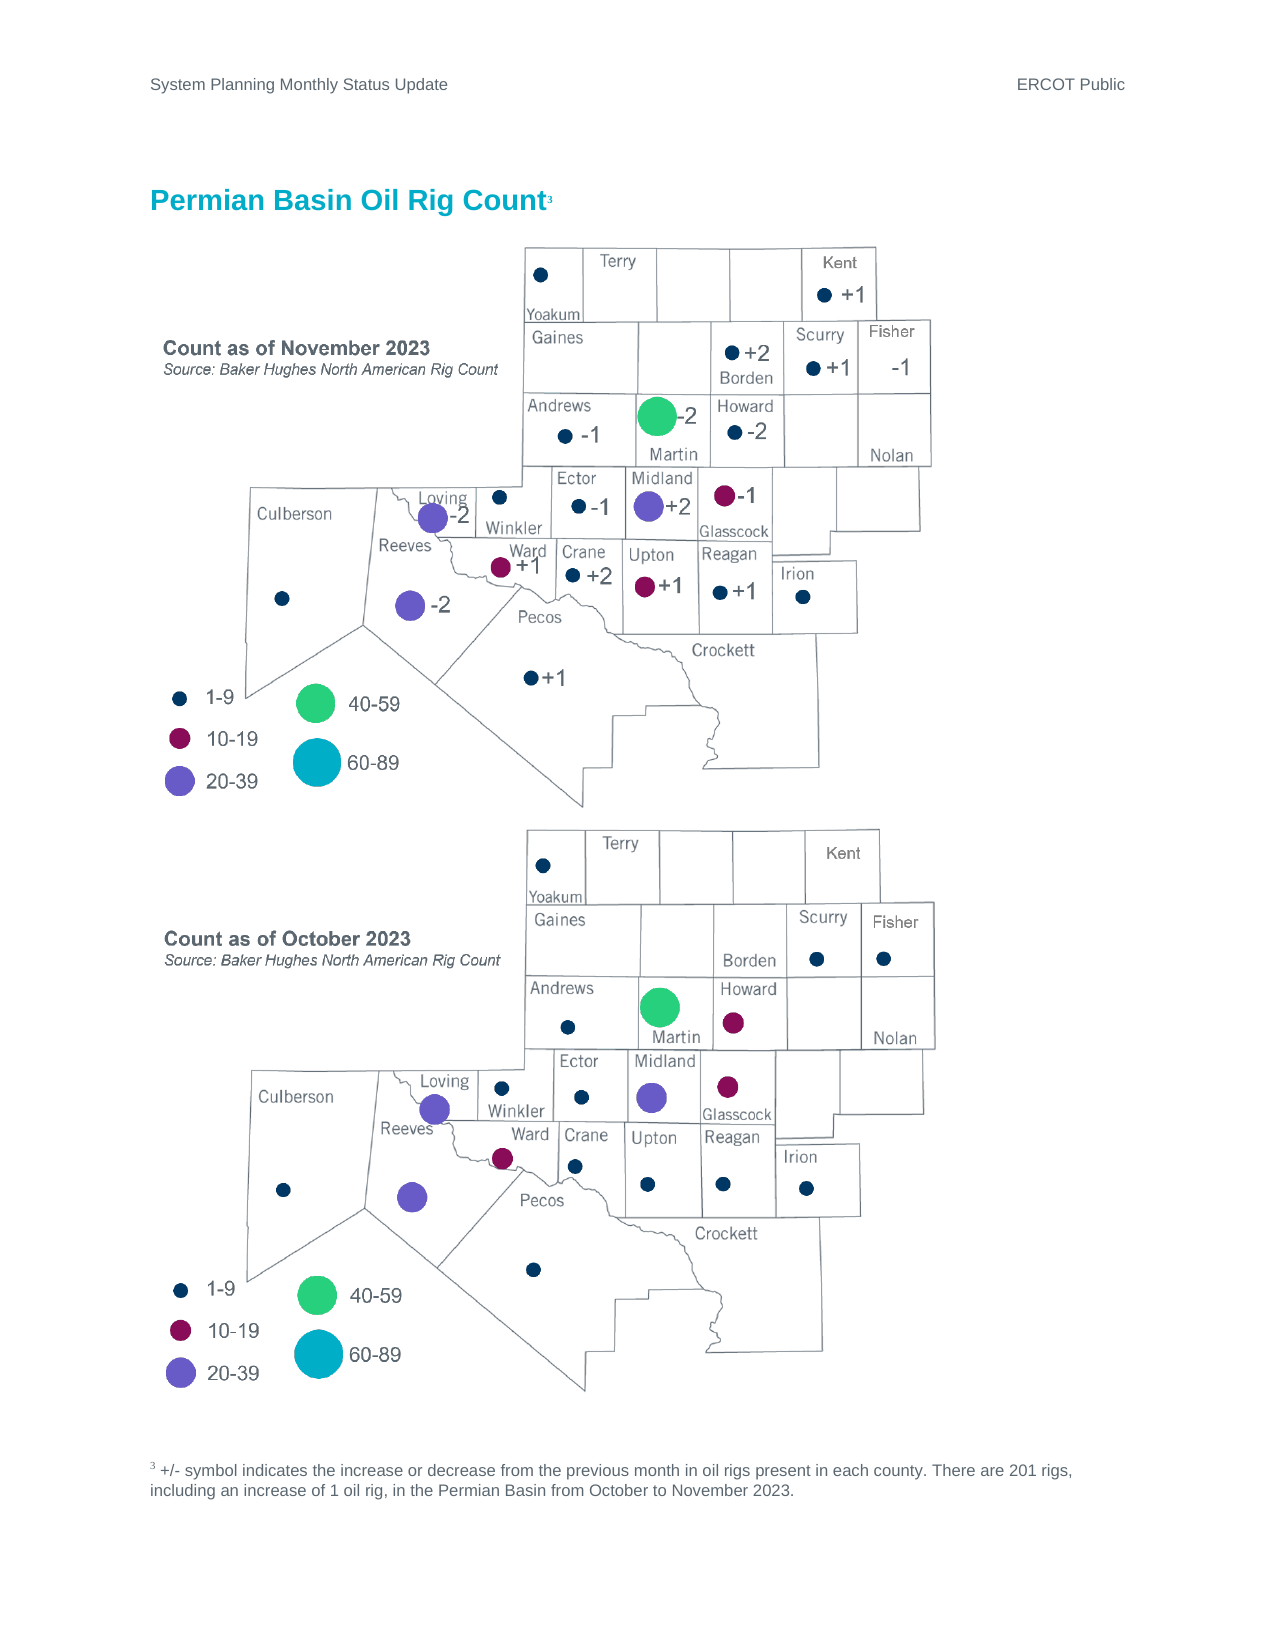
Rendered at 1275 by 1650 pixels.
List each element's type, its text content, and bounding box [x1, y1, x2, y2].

subtitle Permian Basin Oil Rig CountOther Notable Activities [150, 183, 1125, 217]
picture [150, 201, 1020, 1435]
